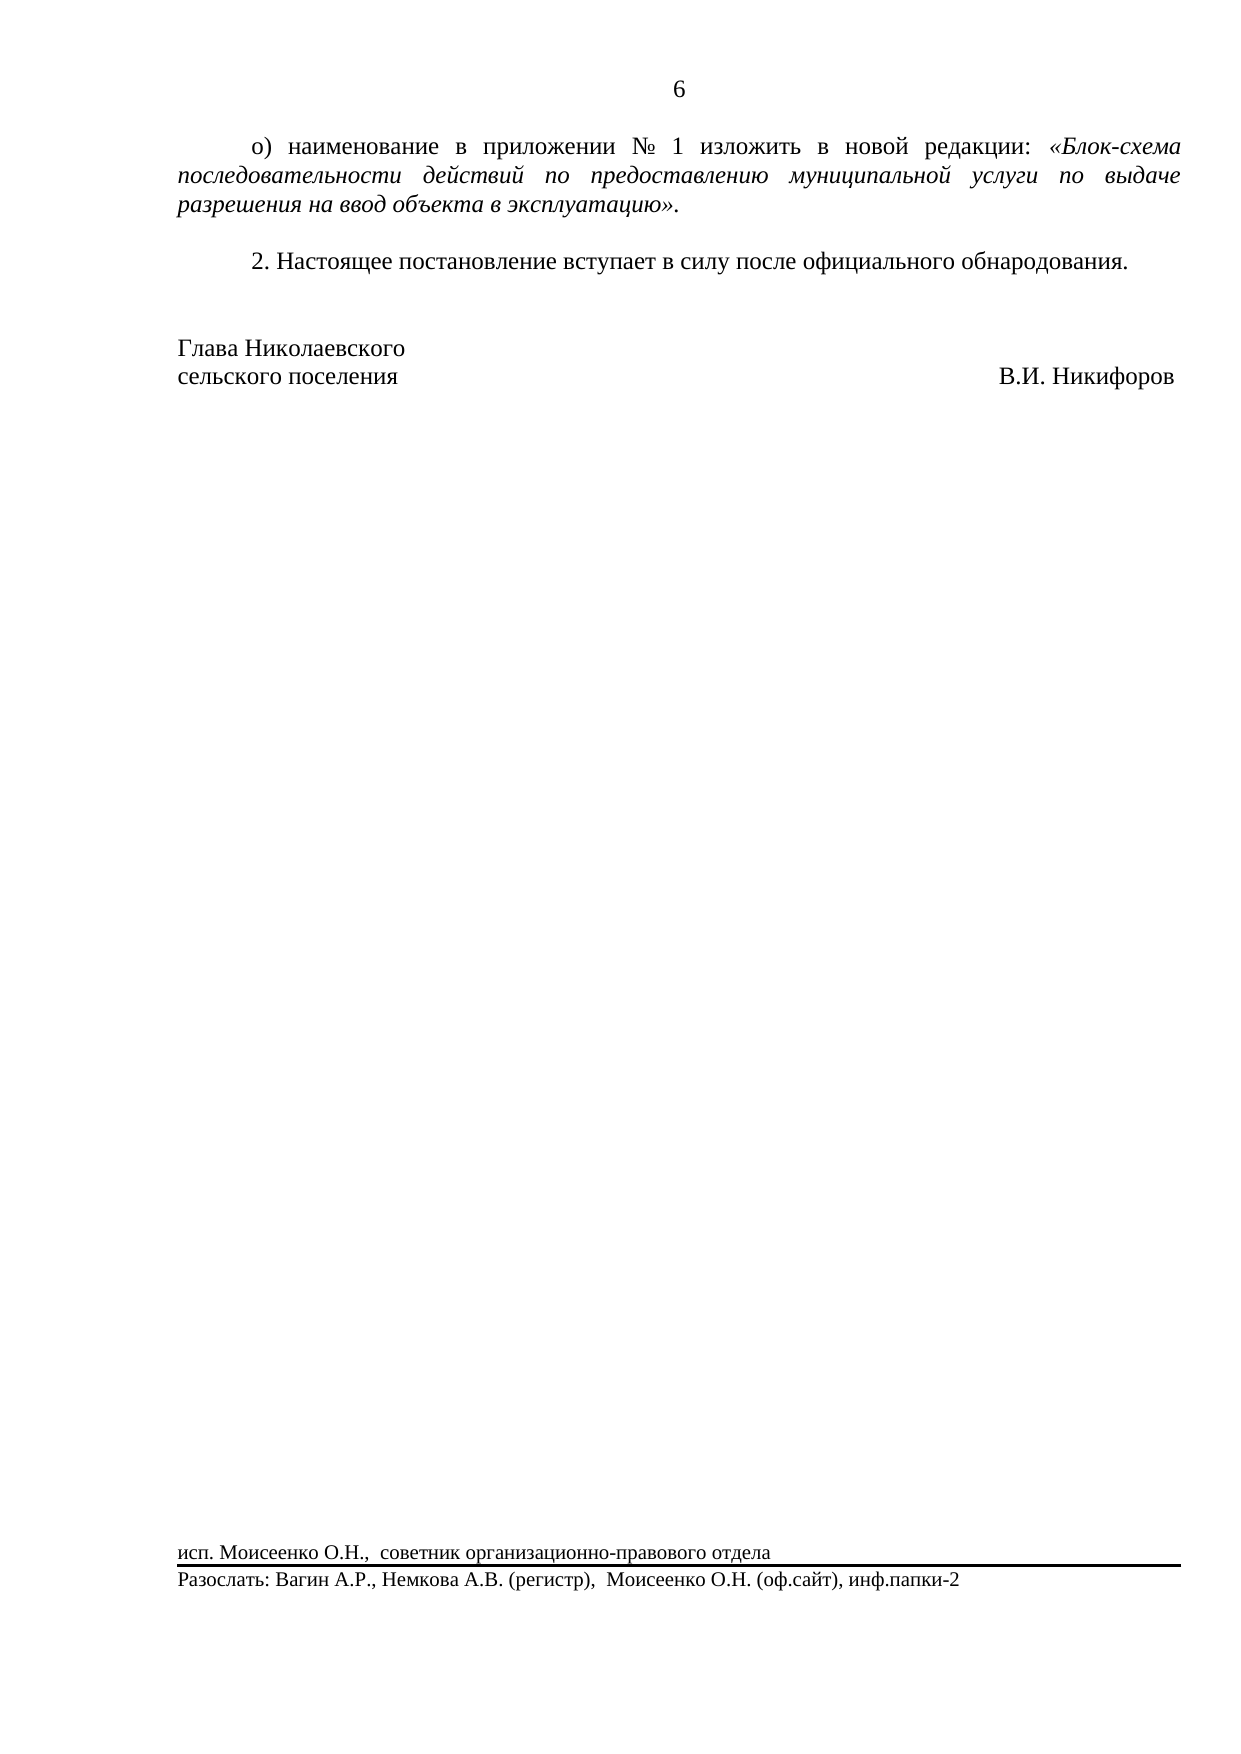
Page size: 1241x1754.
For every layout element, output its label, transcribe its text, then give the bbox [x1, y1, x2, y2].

text сельского поселения В.И. Никифоров [177, 361, 1181, 390]
text Глава Николаевского [177, 333, 1181, 361]
list 2. Настоящее постановление вступает в силу после официального обнародования. [177, 246, 1181, 275]
text Разослать: Вагин А.Р., Немкова А.В. (регистр), Моисеенко О.Н. (оф.сайт), инф.папки-2 [177, 1567, 1181, 1591]
text исп. Моисеенко О.Н., советник организационно-правового отдела [177, 1540, 1181, 1564]
text о) наименование в приложении № 1 изложить в новой редакции: «Блок-схема последовательности действий по предоставлению муниципальной услуги по выдаче разрешения на ввод объекта в эксплуатацию». [177, 131, 1181, 218]
